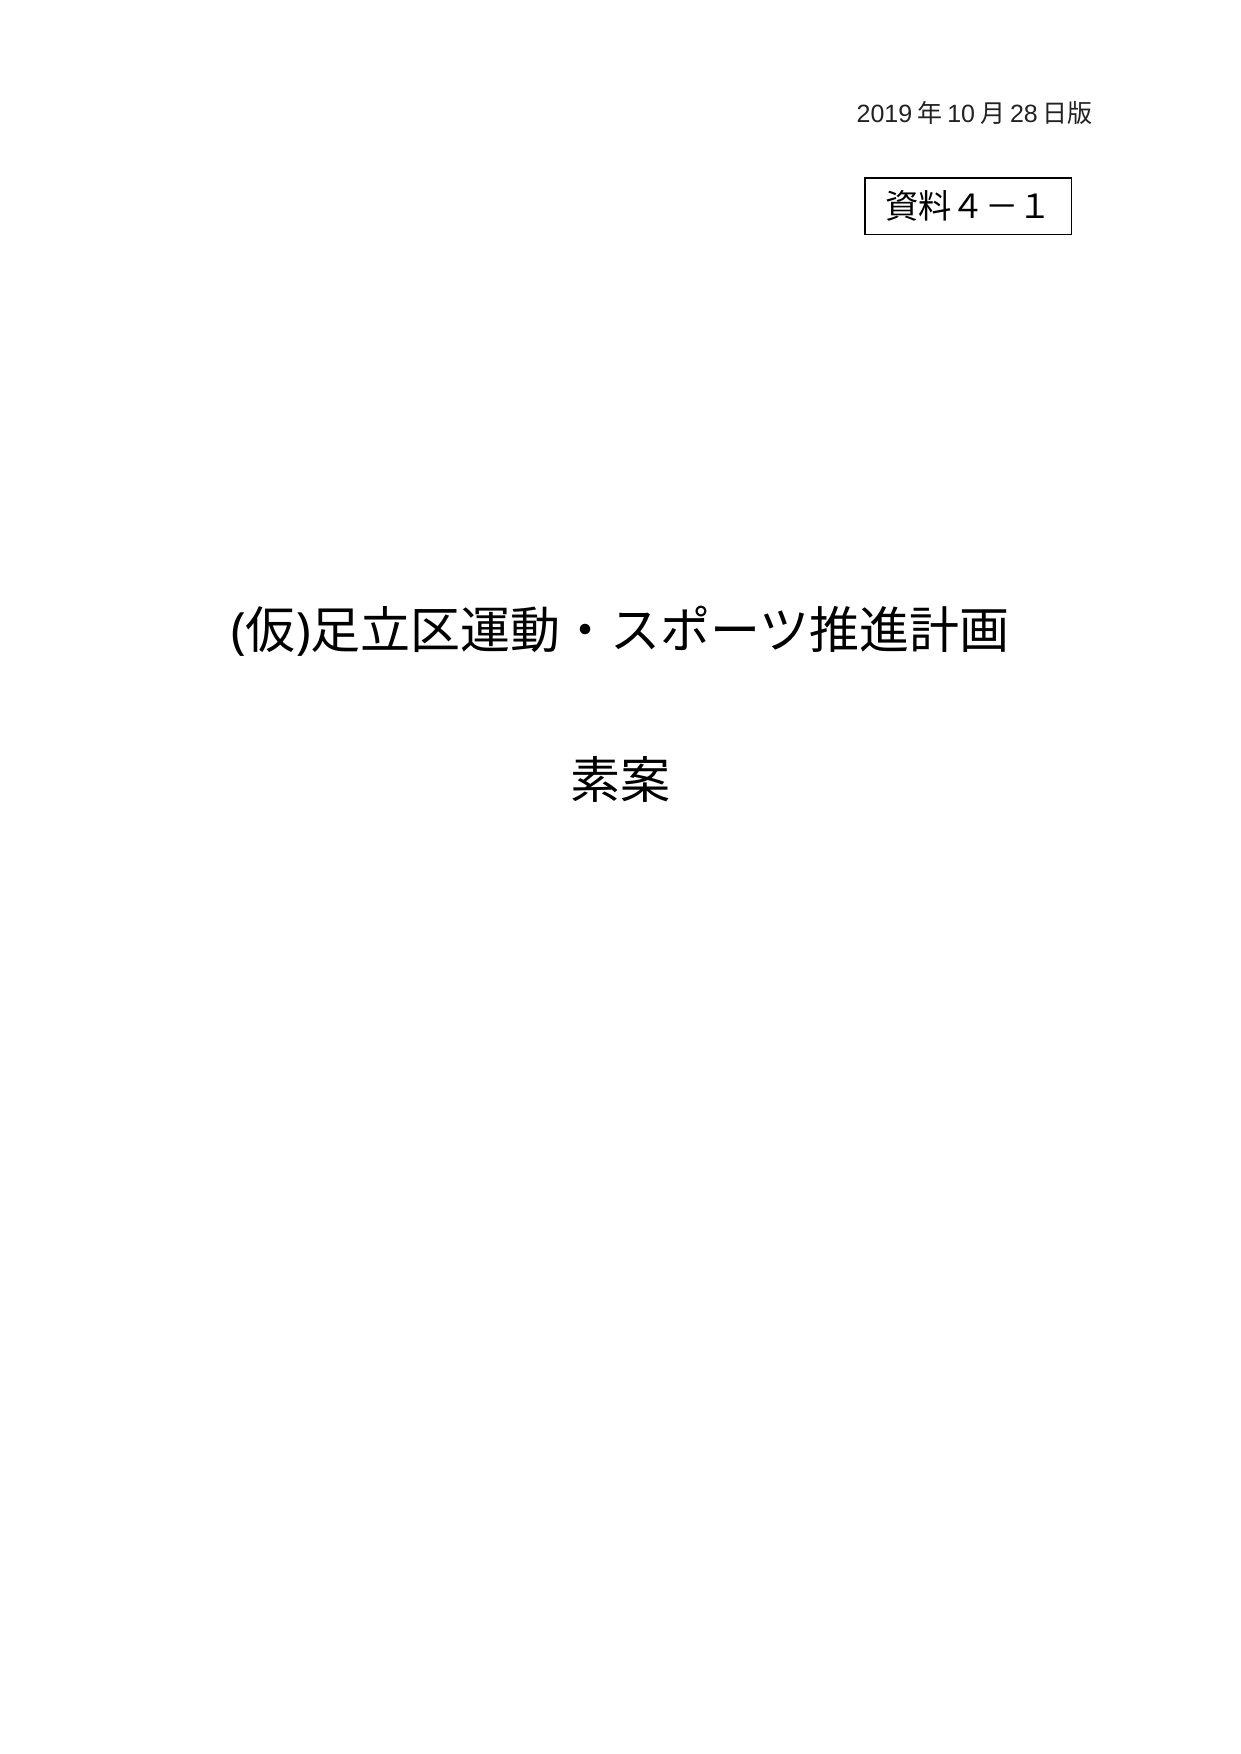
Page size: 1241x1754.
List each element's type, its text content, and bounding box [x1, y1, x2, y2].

text (仮)足立区運動・スポーツ推進計画 [148, 590, 1092, 665]
text 素案 [148, 740, 1092, 815]
